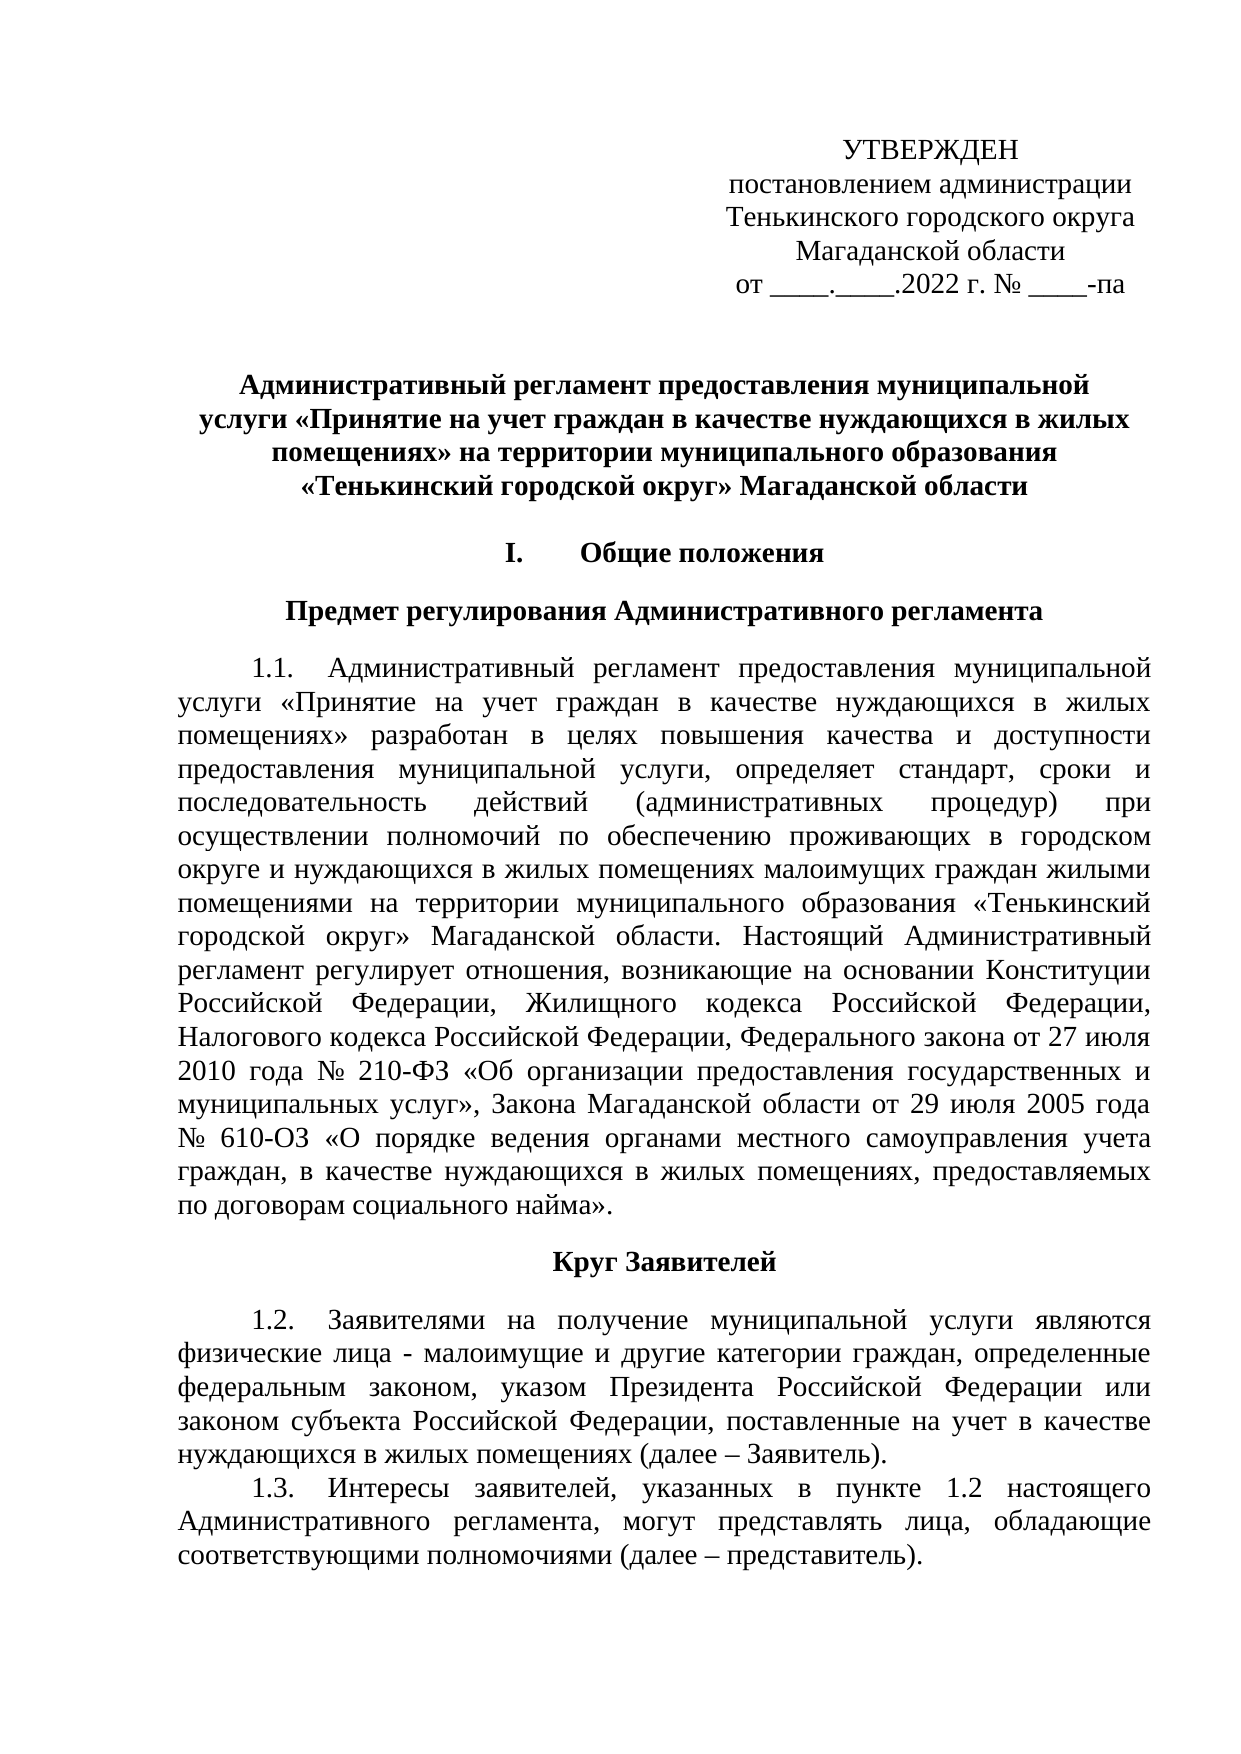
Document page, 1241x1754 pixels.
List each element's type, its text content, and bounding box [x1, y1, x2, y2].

list Общие положения [177, 535, 1152, 568]
text услуги «Принятие на учет граждан в качестве нуждающихся в жилых помещениях» на территории муниципального образования «Тенькинский городской округ» Магаданской области [177, 401, 1152, 501]
text 1.1. Административный регламент предоставления муниципальной услуги «Принятие на учет граждан в качестве нуждающихся в жилых помещениях» разработан в целях повышения качества и доступности предоставления муниципальной услуги, определяет стандарт, сроки и последовательность действий (административных процедур) при осуществлении полномочий по обеспечению проживающих в городском округе и нуждающихся в жилых помещениях малоимущих граждан жилыми помещениями на территории муниципального образования «Тенькинский городской округ» Магаданской области. Настоящий Административный регламент регулирует отношения, возникающие на основании Конституции Российской Федерации, Жилищного кодекса Российской Федерации, Налогового кодекса Российской Федерации, Федерального закона от 27 июля 2010 года № 210-ФЗ «Об организации предоставления государственных и муниципальных услуг», Закона Магаданской области от 29 июля 2005 года № 610-ОЗ «О порядке ведения органами местного самоуправления учета граждан, в качестве нуждающихся в жилых помещениях, предоставляемых по договорам социального найма». [177, 650, 1152, 851]
text Круг Заявителей [177, 1244, 1152, 1278]
list Интересы заявителей, указанных в пункте 1.2 настоящего Административного регламента, могут представлять лица, обладающие соответствующими полномочиями (далее – представитель). [177, 1470, 1152, 1570]
list Заявителями на получение муниципальной услуги являются физические лица - малоимущие и другие категории граждан, определенные федеральным законом, указом Президента Российской Федерации или законом субъекта Российской Федерации, поставленные на учет в качестве нуждающихся в жилых помещениях (далее – Заявитель). [177, 1302, 1152, 1470]
text Предмет регулирования Административного регламента [177, 593, 1152, 626]
text Административный регламент предоставления муниципальной [177, 367, 1152, 401]
text 1.1. Административный регламент предоставления муниципальной услуги «Принятие на учет граждан в качестве нуждающихся в жилых помещениях» разработан в целях повышения качества и доступности предоставления муниципальной услуги, определяет стандарт, сроки и последовательность действий (административных процедур) при осуществлении полномочий по обеспечению проживающих в городском округе и нуждающихся в жилых помещениях малоимущих граждан жилыми помещениями на территории муниципального образования «Тенькинский городской округ» Магаданской области. Настоящий Административный регламент регулирует отношения, возникающие на основании Конституции Российской Федерации, Жилищного кодекса Российской Федерации, Налогового кодекса Российской Федерации, Федерального закона от 27 июля 2010 года № 210-ФЗ «Об организации предоставления государственных и муниципальных услуг», Закона Магаданской области от 29 июля 2005 года № 610-ОЗ «О порядке ведения органами местного самоуправления учета граждан, в качестве нуждающихся в жилых помещениях, предоставляемых по договорам социального найма». [177, 918, 1152, 1220]
table_header УТВЕРЖДЕН постановлением администрации Тенькинского городского округа Магаданской области от ____.____.2022 г. № ____-па [709, 133, 1152, 300]
